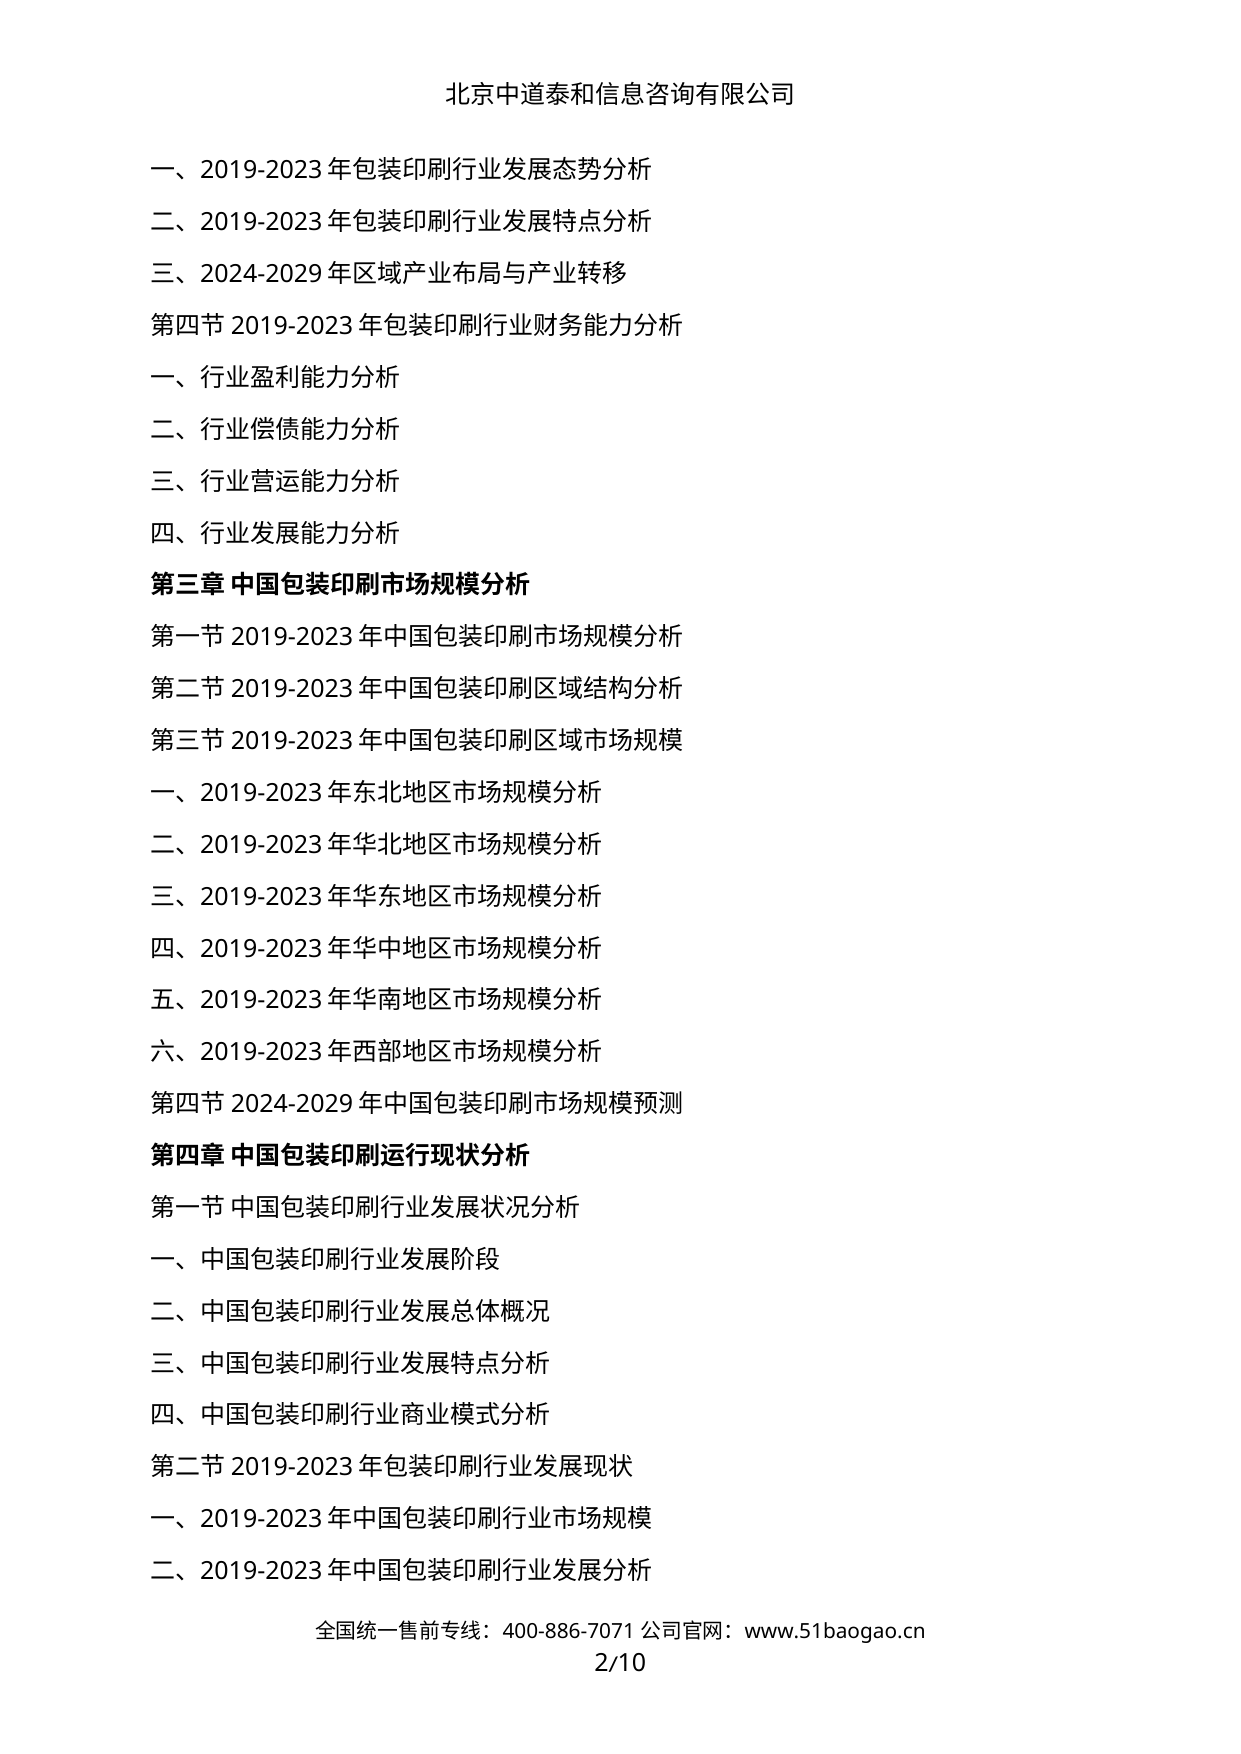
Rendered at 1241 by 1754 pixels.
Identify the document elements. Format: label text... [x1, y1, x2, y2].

text 二、中国包装印刷行业发展总体概况 [150, 1291, 1090, 1327]
text 三、2024-2029年区域产业布局与产业转移 [150, 254, 1090, 290]
text 二、行业偿债能力分析 [150, 409, 1090, 446]
text 一、行业盈利能力分析 [150, 357, 1090, 394]
text 第三章 中国包装印刷市场规模分析 [150, 565, 1090, 601]
text 第四节 2024-2029年中国包装印刷市场规模预测 [150, 1084, 1090, 1120]
text 一、2019-2023年包装印刷行业发展态势分析 [150, 150, 1090, 186]
text 二、2019-2023年华北地区市场规模分析 [150, 824, 1090, 861]
text 二、2019-2023年包装印刷行业发展特点分析 [150, 202, 1090, 238]
text 二、2019-2023年中国包装印刷行业发展分析 [150, 1551, 1090, 1587]
text 四、2019-2023年华中地区市场规模分析 [150, 928, 1090, 964]
text 三、中国包装印刷行业发展特点分析 [150, 1343, 1090, 1379]
text 第二节 2019-2023年中国包装印刷区域结构分析 [150, 669, 1090, 705]
text 五、2019-2023年华南地区市场规模分析 [150, 980, 1090, 1016]
text 三、2019-2023年华东地区市场规模分析 [150, 876, 1090, 912]
text 一、2019-2023年东北地区市场规模分析 [150, 772, 1090, 809]
text 一、中国包装印刷行业发展阶段 [150, 1239, 1090, 1276]
text 第四章 中国包装印刷运行现状分析 [150, 1136, 1090, 1172]
text 四、行业发展能力分析 [150, 513, 1090, 549]
text 三、行业营运能力分析 [150, 461, 1090, 497]
text 第一节 2019-2023年中国包装印刷市场规模分析 [150, 617, 1090, 653]
text 第一节 中国包装印刷行业发展状况分析 [150, 1187, 1090, 1224]
text 一、2019-2023年中国包装印刷行业市场规模 [150, 1499, 1090, 1535]
text 第四节 2019-2023年包装印刷行业财务能力分析 [150, 306, 1090, 342]
text 第三节 2019-2023年中国包装印刷区域市场规模 [150, 721, 1090, 757]
text 第二节 2019-2023年包装印刷行业发展现状 [150, 1447, 1090, 1483]
text 六、2019-2023年西部地区市场规模分析 [150, 1032, 1090, 1068]
text 四、中国包装印刷行业商业模式分析 [150, 1395, 1090, 1431]
